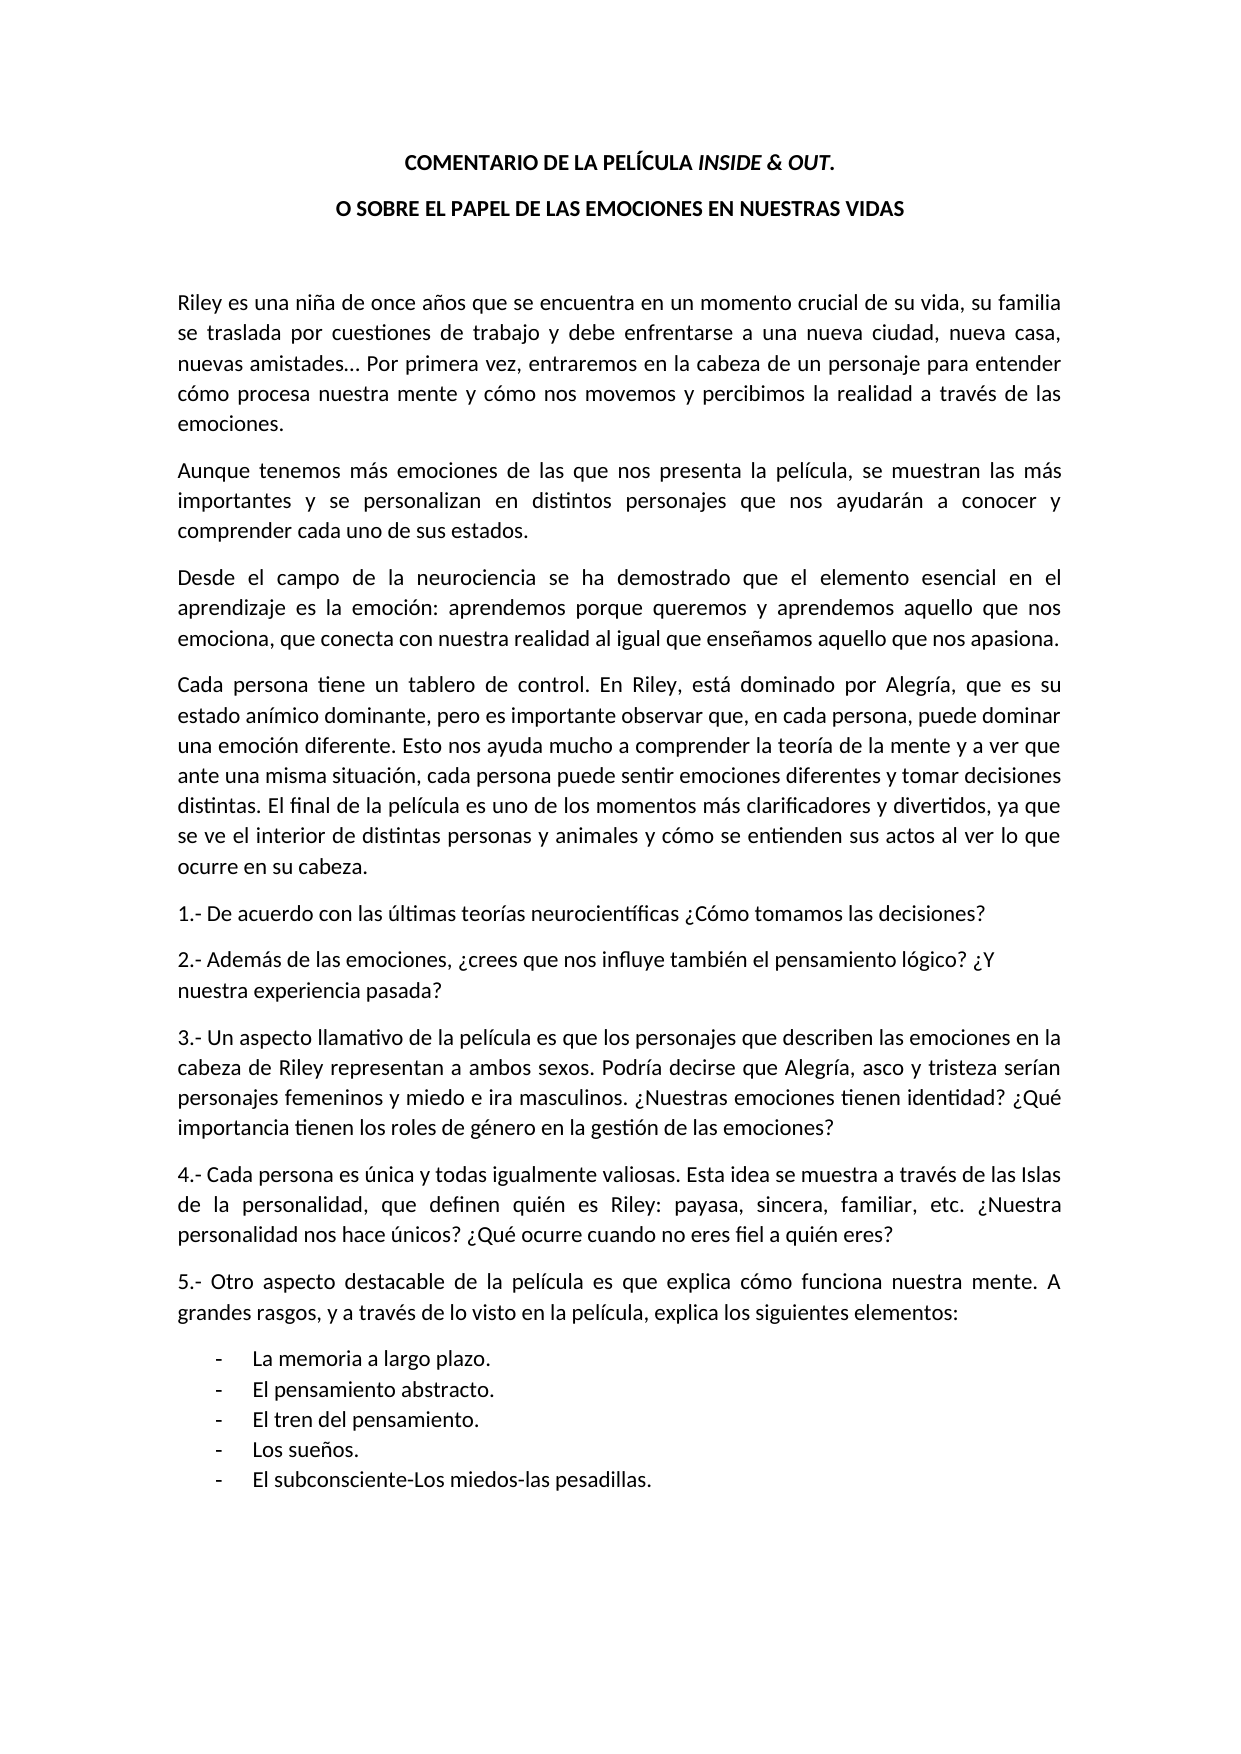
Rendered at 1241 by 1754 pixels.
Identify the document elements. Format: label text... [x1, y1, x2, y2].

text Comentario de la película Inside & Out. [177, 148, 1063, 176]
text Riley es una niña de once años que se encuentra en un momento crucial de su vida, su familia se traslada por cuestiones de trabajo y debe enfrentarse a una nueva ciudad, nueva casa, nuevas amistades… Por primera vez, entraremos en la cabeza de un personaje para entender cómo procesa nuestra mente y cómo nos movemos y percibimos la realidad a través de las emociones. [177, 288, 1063, 437]
list La memoria a largo plazo. [215, 1344, 1063, 1372]
list El subconsciente-Los miedos-las pesadillas. [215, 1465, 1063, 1493]
text 2.- Además de las emociones, ¿crees que nos influye también el pensamiento lógico? ¿Y nuestra experiencia pasada? [177, 946, 1063, 1004]
text Aunque tenemos más emociones de las que nos presenta la película, se muestran las más importantes y se personalizan en distintos personajes que nos ayudarán a conocer y comprender cada uno de sus estados. [177, 456, 1063, 544]
list El pensamiento abstracto. [215, 1375, 1063, 1403]
text 3.- Un aspecto llamativo de la película es que los personajes que describen las emociones en la cabeza de Riley representan a ambos sexos. Podría decirse que Alegría, asco y tristeza serían personajes femeninos y miedo e ira masculinos. ¿Nuestras emociones tienen identidad? ¿Qué importancia tienen los roles de género en la gestión de las emociones? [177, 1023, 1063, 1141]
text Cada persona tiene un tablero de control. En Riley, está dominado por Alegría, que es su estado anímico dominante, pero es importante observar que, en cada persona, puede dominar una emoción diferente. Esto nos ayuda mucho a comprender la teoría de la mente y a ver que ante una misma situación, cada persona puede sentir emociones diferentes y tomar decisiones distintas. El final de la película es uno de los momentos más clarificadores y divertidos, ya que se ve el interior de distintas personas y animales y cómo se entienden sus actos al ver lo que ocurre en su cabeza. [177, 671, 1063, 880]
text 4.- Cada persona es única y todas igualmente valiosas. Esta idea se muestra a través de las Islas de la personalidad, que definen quién es Riley: payasa, sincera, familiar, etc. ¿Nuestra personalidad nos hace únicos? ¿Qué ocurre cuando no eres fiel a quién eres? [177, 1160, 1063, 1248]
text O sobre El papel de las emociones en nuestras vidas [177, 194, 1063, 222]
text 1.- De acuerdo con las últimas teorías neurocientíficas ¿Cómo tomamos las decisiones? [177, 899, 1063, 927]
text Desde el campo de la neurociencia se ha demostrado que el elemento esencial en el aprendizaje es la emoción: aprendemos porque queremos y aprendemos aquello que nos emociona, que conecta con nuestra realidad al igual que enseñamos aquello que nos apasiona. [177, 563, 1063, 652]
list El tren del pensamiento. [215, 1405, 1063, 1433]
list Los sueños. [215, 1435, 1063, 1463]
text 5.- Otro aspecto destacable de la película es que explica cómo funciona nuestra mente. A grandes rasgos, y a través de lo visto en la película, explica los siguientes elementos: [177, 1267, 1063, 1326]
